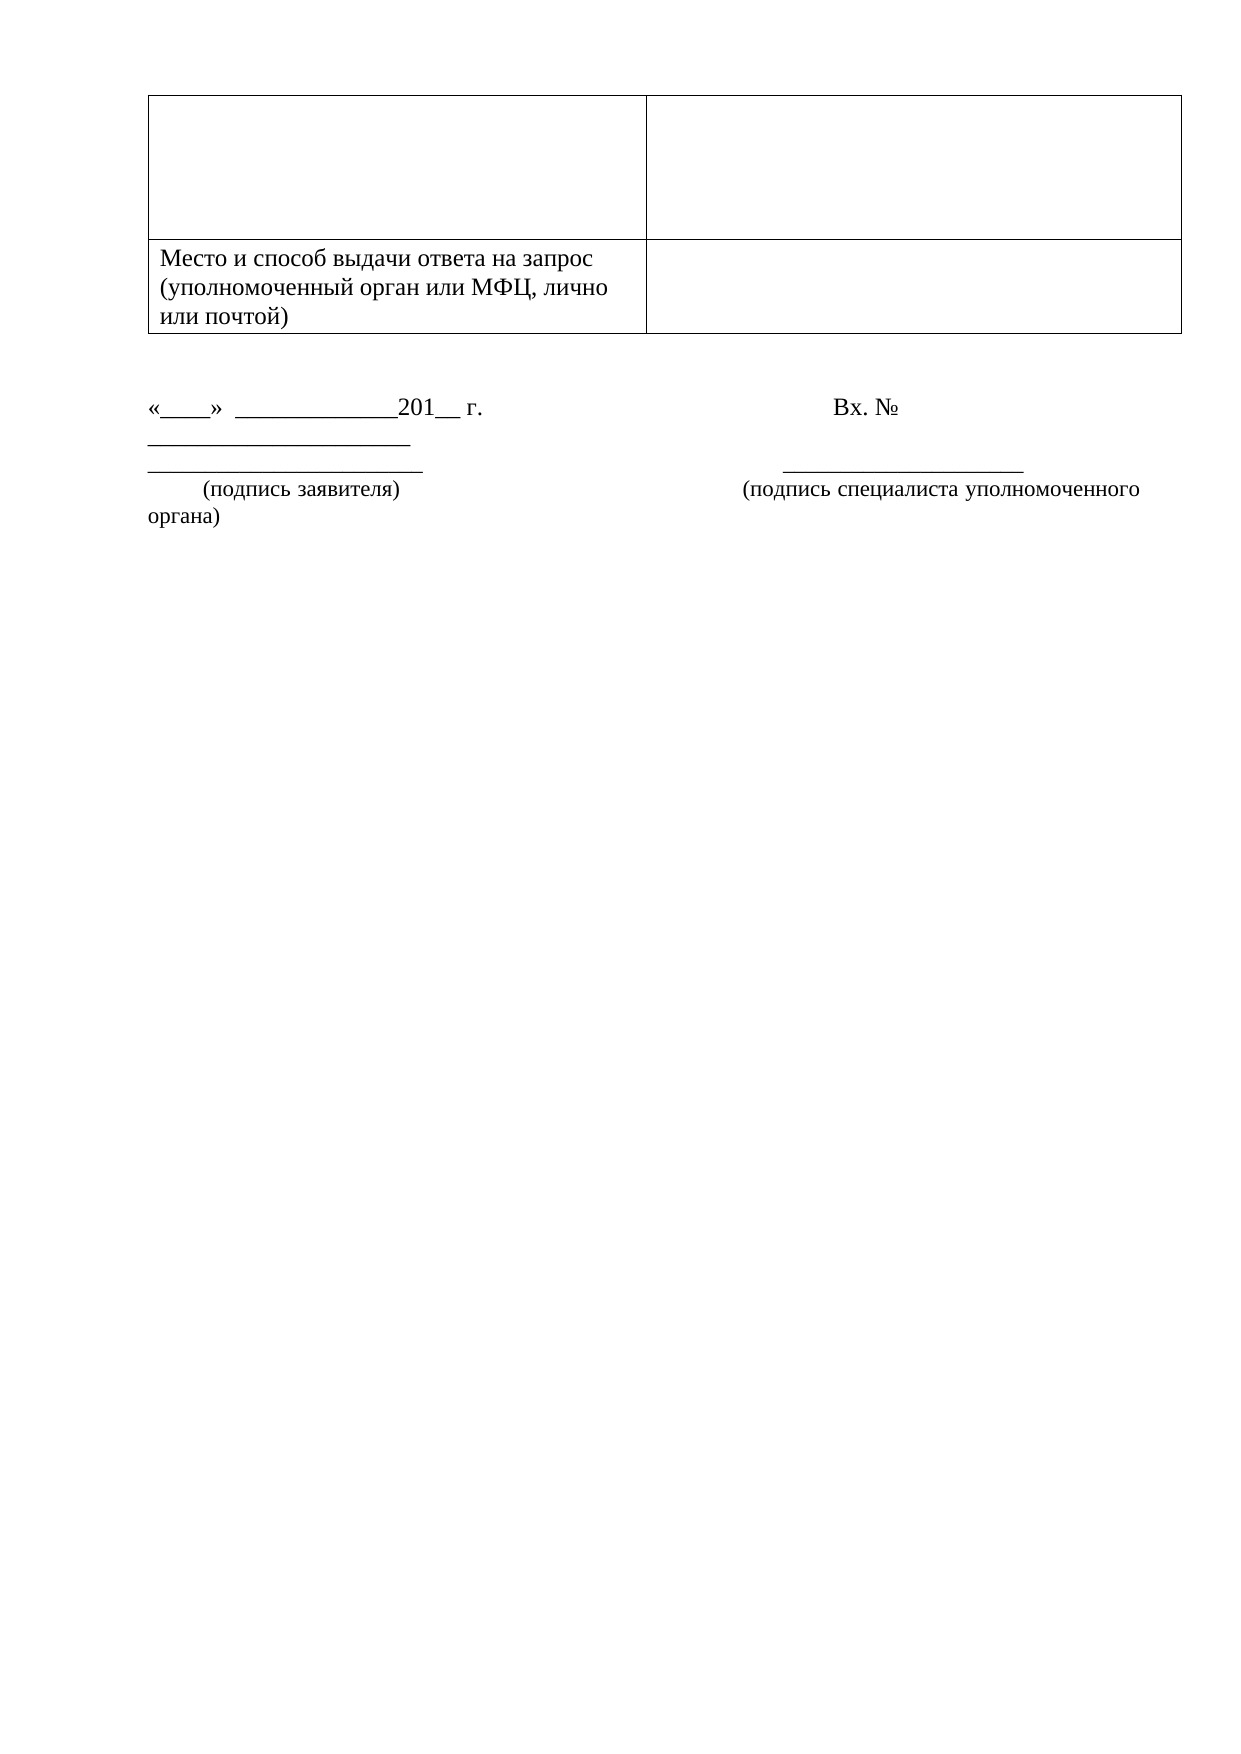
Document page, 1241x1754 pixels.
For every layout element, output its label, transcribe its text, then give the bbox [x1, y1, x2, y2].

table_cell [647, 240, 1181, 333]
text (подпись заявителя) (подпись специалиста уполномоченного органа) [148, 476, 1146, 528]
table_cell Место и способ выдачи ответа на запрос (уполномоченный орган или МФЦ, лично или почтой) [149, 240, 646, 333]
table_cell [149, 96, 646, 239]
text ________________________ _____________________ [148, 449, 1146, 476]
text «____» _____________201__ г. Вх. № _____________________ [148, 392, 1146, 449]
table_cell [647, 96, 1181, 239]
